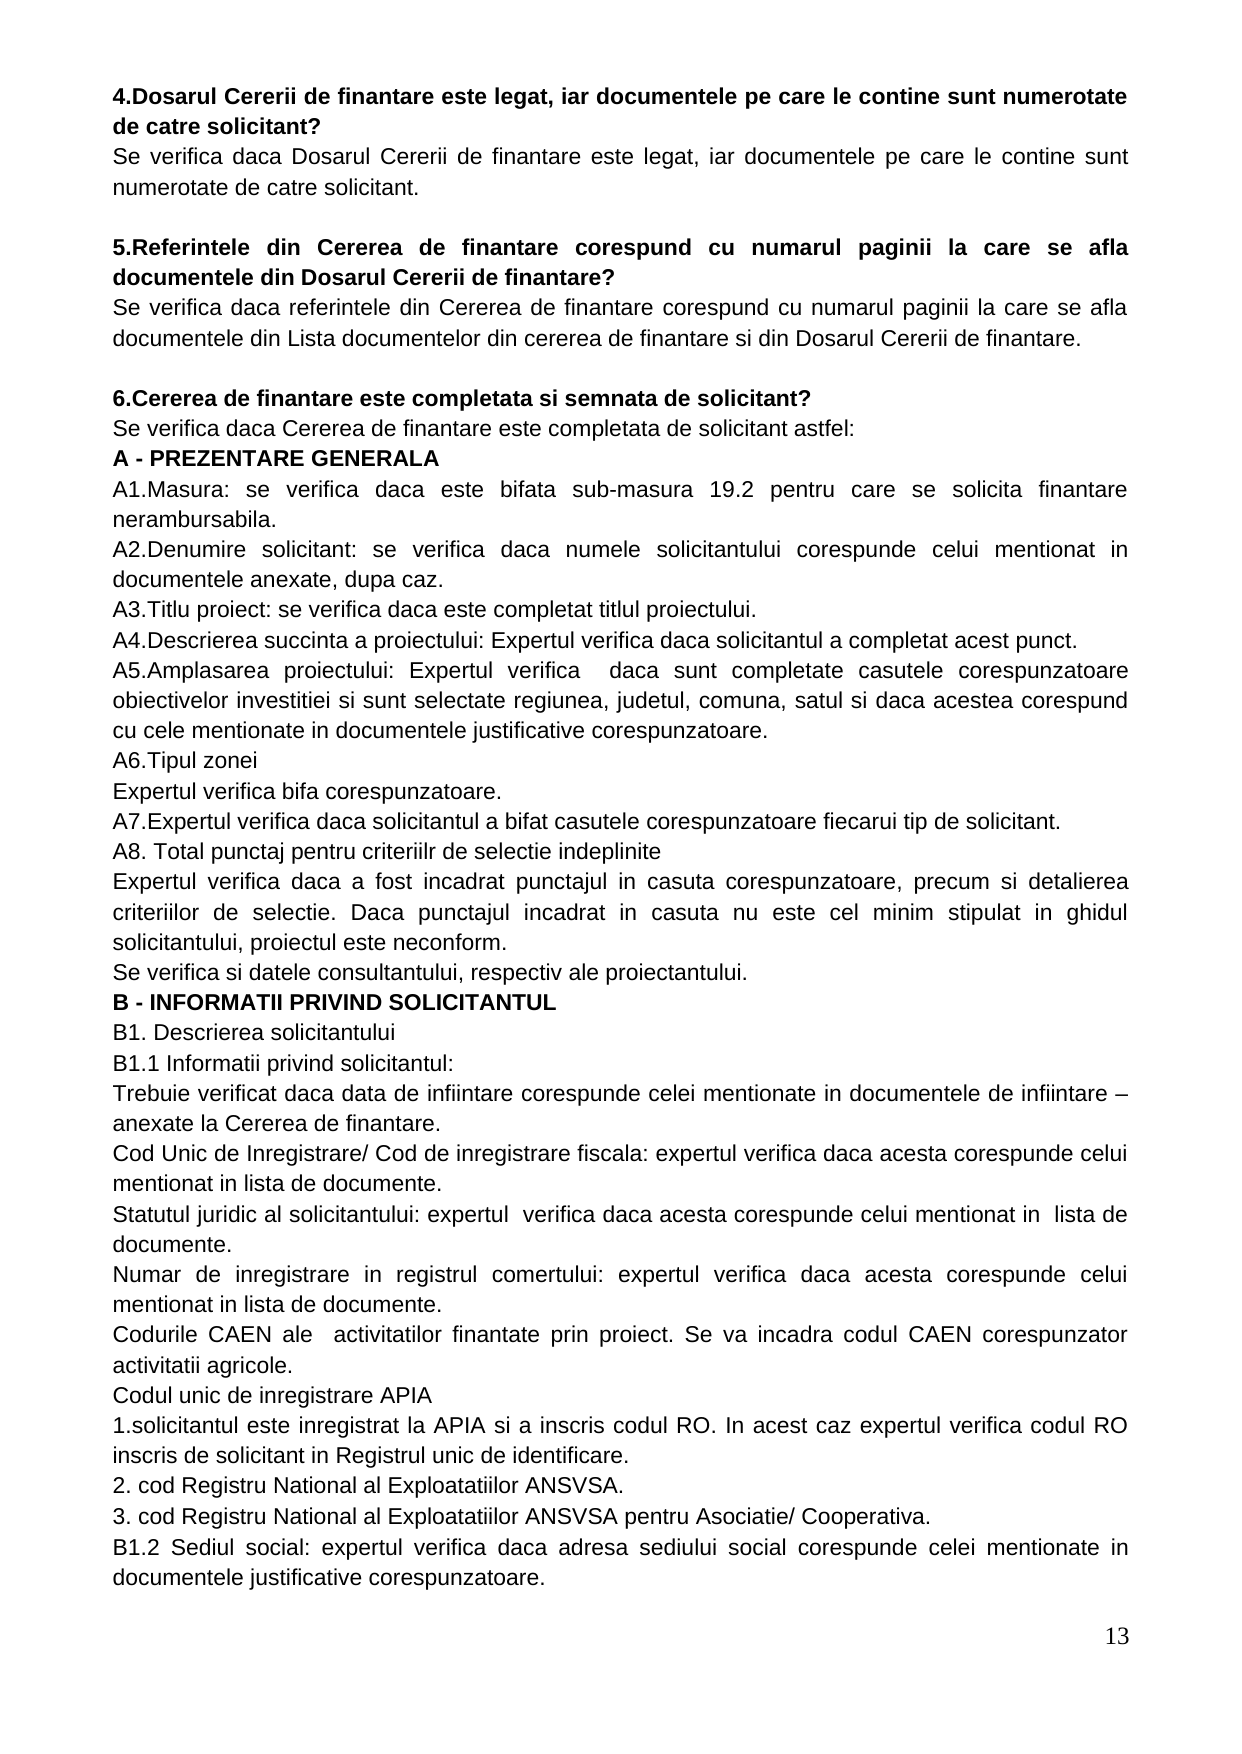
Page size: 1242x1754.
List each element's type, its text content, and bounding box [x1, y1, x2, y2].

text A5.Amplasarea proiectului: Expertul verifica daca sunt completate casutele corespunzatoare obiectivelor investitiei si sunt selectate regiunea, judetul, comuna, satul si daca acestea corespund cu cele mentionate in documentele justificative corespunzatoare. [112, 657, 1129, 744]
text A8. Total punctaj pentru criteriilr de selectie indeplinite [112, 838, 1129, 864]
text Trebuie verificat daca data de infiintare corespunde celei mentionate in documentele de infiintare – anexate la Cererea de finantare. [112, 1080, 1129, 1136]
text 5.Referintele din Cererea de finantare corespund cu numarul paginii la care se afla documentele din Dosarul Cererii de finantare? [112, 234, 1129, 291]
text 3. cod Registru National al Exploatatiilor ANSVSA pentru Asociatie/ Cooperativa. [112, 1503, 1129, 1529]
text A7.Expertul verifica daca solicitantul a bifat casutele corespunzatoare fiecarui tip de solicitant. [112, 808, 1129, 834]
text 1.solicitantul este inregistrat la APIA si a inscris codul RO. In acest caz expertul verifica codul RO inscris de solicitant in Registrul unic de identificare. [112, 1412, 1129, 1469]
text Codurile CAEN ale activitatilor finantate prin proiect. Se va incadra codul CAEN corespunzator activitatii agricole. [112, 1321, 1129, 1378]
text A2.Denumire solicitant: se verifica daca numele solicitantului corespunde celui mentionat in documentele anexate, dupa caz. [112, 536, 1129, 593]
text Statutul juridic al solicitantului: expertul verifica daca acesta corespunde celui mentionat in lista de documente. [112, 1201, 1129, 1257]
text 6.Cererea de finantare este completata si semnata de solicitant? [112, 385, 1129, 411]
text Expertul verifica daca a fost incadrat punctajul in casuta corespunzatoare, precum si detalierea criteriilor de selectie. Daca punctajul incadrat in casuta nu este cel minim stipulat in ghidul solicitantului, proiectul este neconform. [112, 868, 1129, 955]
text 2. cod Registru National al Exploatatiilor ANSVSA. [112, 1472, 1129, 1499]
text B1.1 Informatii privind solicitantul: [112, 1049, 1129, 1076]
text Se verifica daca Dosarul Cererii de finantare este legat, iar documentele pe care le contine sunt numerotate de catre solicitant. [112, 143, 1129, 200]
text A4.Descrierea succinta a proiectului: Expertul verifica daca solicitantul a completat acest punct. [112, 627, 1129, 653]
text A1.Masura: se verifica daca este bifata sub-masura 19.2 pentru care se solicita finantare nerambursabila. [112, 476, 1129, 532]
text Se verifica si datele consultantului, respectiv ale proiectantului. [112, 959, 1129, 985]
text A6.Tipul zonei [112, 747, 1129, 774]
text B1. Descrierea solicitantului [112, 1019, 1129, 1046]
text Cod Unic de Inregistrare/ Cod de inregistrare fiscala: expertul verifica daca acesta corespunde celui mentionat in lista de documente. [112, 1140, 1129, 1197]
text Expertul verifica bifa corespunzatoare. [112, 778, 1129, 804]
text 4.Dosarul Cererii de finantare este legat, iar documentele pe care le contine sunt numerotate de catre solicitant? [112, 83, 1129, 139]
text Codul unic de inregistrare APIA [112, 1382, 1129, 1408]
text Numar de inregistrare in registrul comertului: expertul verifica daca acesta corespunde celui mentionat in lista de documente. [112, 1261, 1129, 1318]
text Se verifica daca Cererea de finantare este completata de solicitant astfel: [112, 415, 1129, 442]
text B - INFORMATII PRIVIND SOLICITANTUL [112, 989, 1129, 1016]
text A3.Titlu proiect: se verifica daca este completat titlul proiectului. [112, 596, 1129, 623]
text A - PREZENTARE GENERALA [112, 445, 1129, 472]
text B1.2 Sediul social: expertul verifica daca adresa sediului social corespunde celei mentionate in documentele justificative corespunzatoare. [112, 1534, 1129, 1590]
text Se verifica daca referintele din Cererea de finantare corespund cu numarul paginii la care se afla documentele din Lista documentelor din cererea de finantare si din Dosarul Cererii de finantare. [112, 294, 1129, 351]
